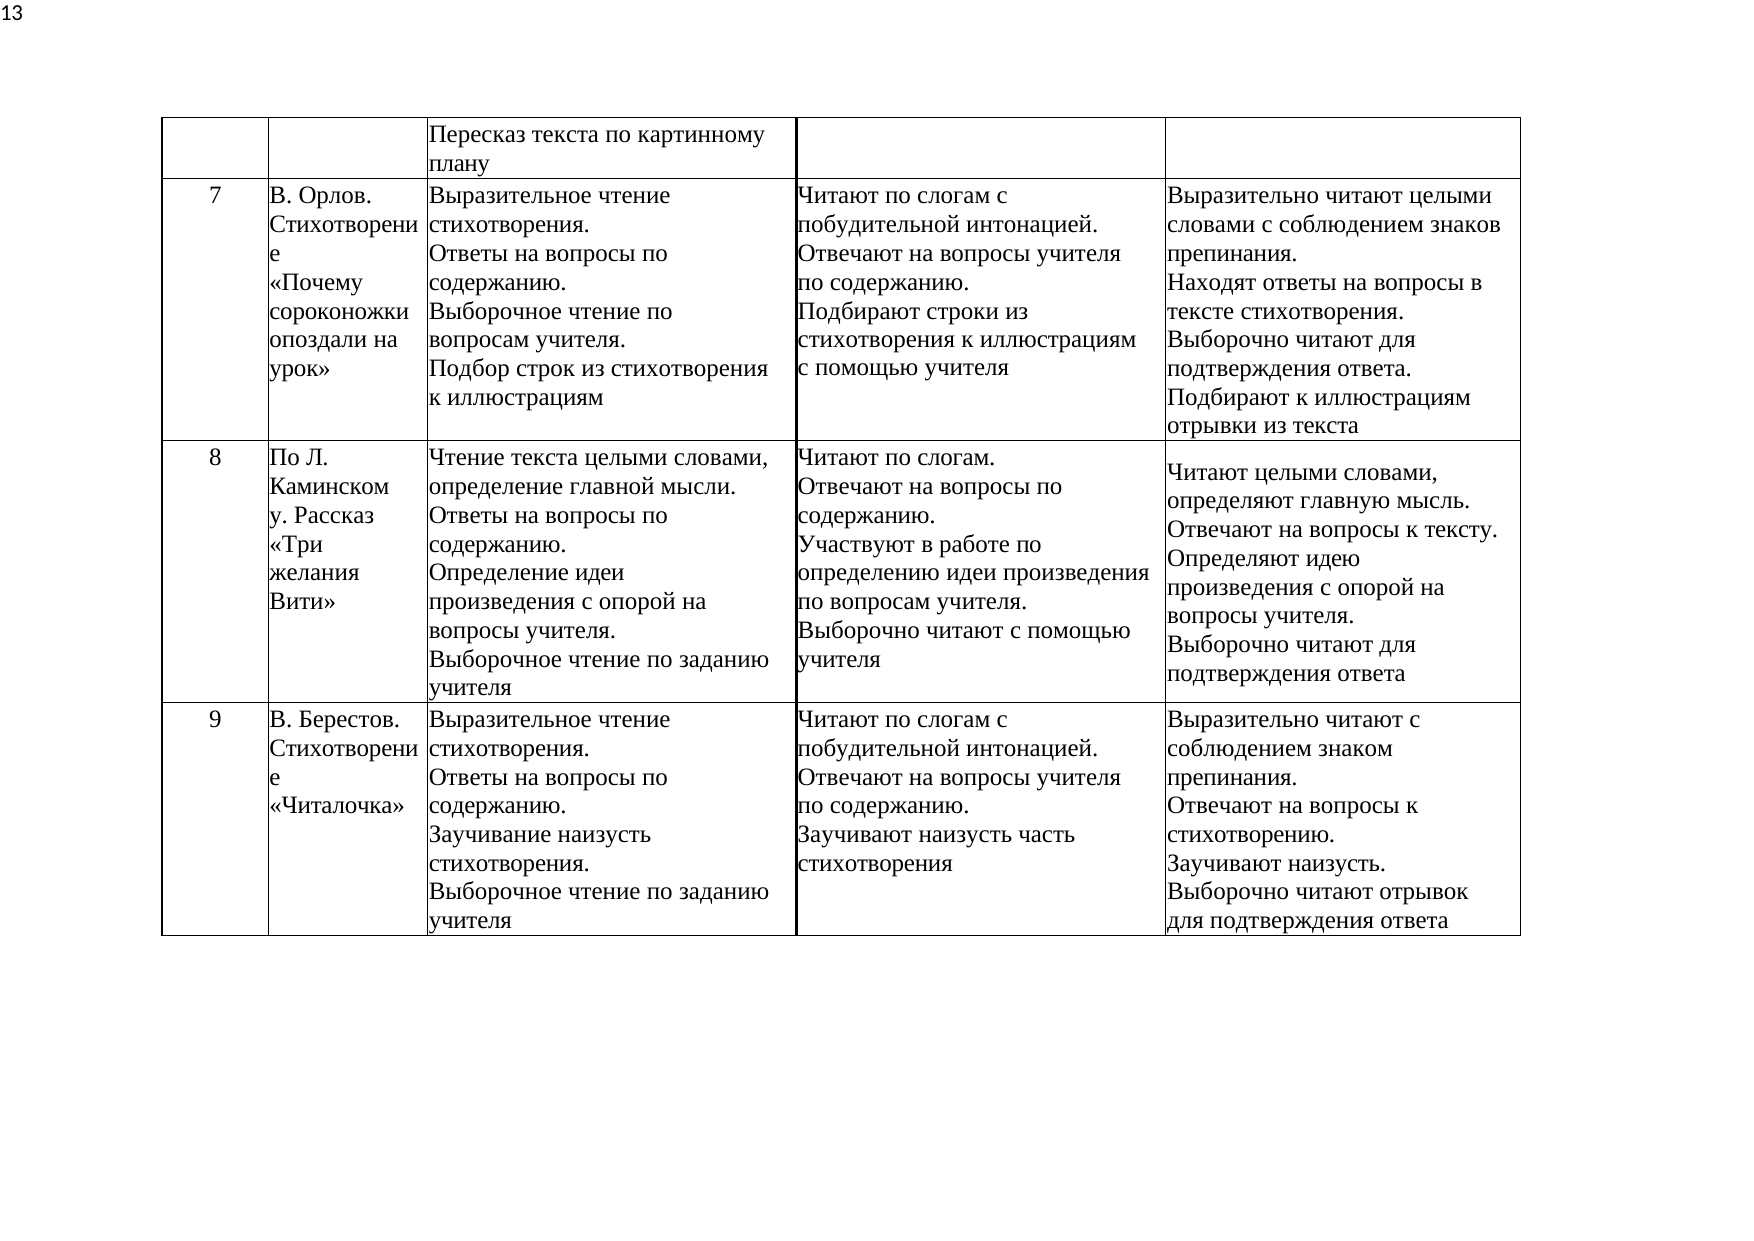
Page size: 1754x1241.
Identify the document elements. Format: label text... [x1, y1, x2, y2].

table_cell Читают целыми словами, определяют главную мысль. Отвечают на вопросы к тексту. Определяют идею произведения с опорой на вопросы учителя. Выборочно читают для подтверждения ответа [1166, 441, 1520, 702]
table_cell Читают по слогам с побудительной интонацией. Отвечают на вопросы учителя по содержанию. Подбирают строки из стихотворения к иллюстрациям с помощью учителя [798, 179, 1165, 440]
table_cell Выразительно читают целыми словами с соблюдением знаков препинания. Находят ответы на вопросы в тексте стихотворения. Выборочно читают для подтверждения ответа. Подбирают к иллюстрациям отрывки из текста [1166, 179, 1520, 440]
table_cell 7 [163, 179, 268, 440]
table_cell По Л. Каминскому. Рассказ «Три желания Вити» [269, 441, 427, 702]
table_cell В. Орлов. Стихотворение «Почему сороконожки опоздали на урок» [269, 179, 427, 440]
table_cell Читают по слогам с побудительной интонацией. Отвечают на вопросы учителя по содержанию. Заучивают наизусть часть стихотворения [798, 703, 1165, 935]
table_cell Выразительное чтение стихотворения. Ответы на вопросы по содержанию. Выборочное чтение по вопросам учителя. Подбор строк из стихотворения к иллюстрациям [428, 179, 795, 440]
table_header [269, 118, 427, 178]
table_header [798, 118, 1165, 178]
table_cell Выразительно читают с соблюдением знаком препинания. Отвечают на вопросы к стихотворению. Заучивают наизусть. Выборочно читают отрывок для подтверждения ответа [1166, 703, 1520, 935]
table_header [163, 118, 268, 178]
table_cell 9 [163, 703, 268, 935]
table_cell В. Берестов. Стихотворение «Читалочка» [269, 703, 427, 935]
table_cell Чтение текста целыми словами, определение главной мысли. Ответы на вопросы по содержанию. Определение идеи произведения с опорой на вопросы учителя. Выборочное чтение по заданию учителя [428, 441, 795, 702]
table_header Пересказ текста по картинному плану [428, 118, 795, 178]
table_cell 8 [163, 441, 268, 702]
table_cell Выразительное чтение стихотворения. Ответы на вопросы по содержанию. Заучивание наизусть стихотворения. Выборочное чтение по заданию учителя [428, 703, 795, 935]
table_cell Читают по слогам. Отвечают на вопросы по содержанию. Участвуют в работе по определению идеи произведения по вопросам учителя. Выборочно читают с помощью учителя [798, 441, 1165, 702]
table_header [1166, 118, 1520, 178]
